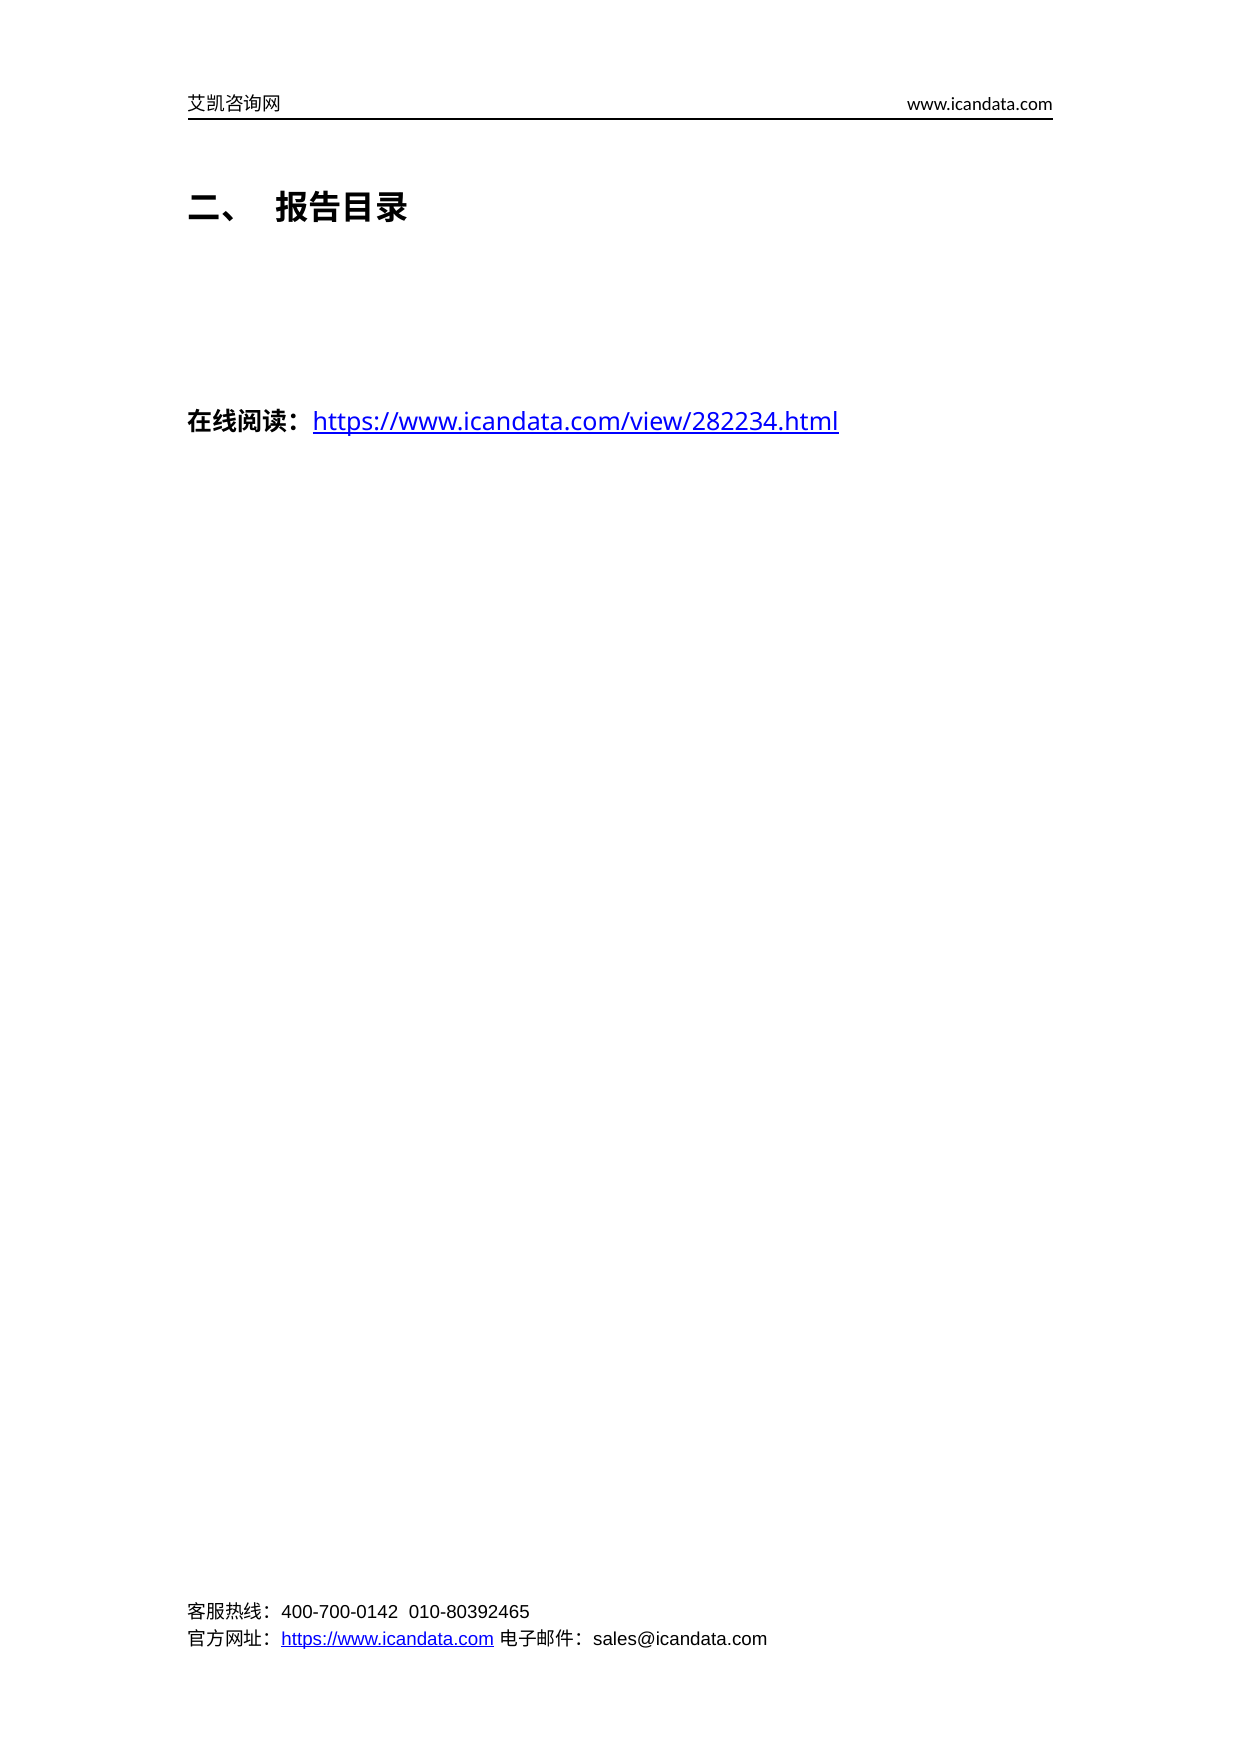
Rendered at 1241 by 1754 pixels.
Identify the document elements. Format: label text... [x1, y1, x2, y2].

subtitle 报告目录 [187, 172, 1053, 237]
text 在线阅读：https://www.icandata.com/view/282234.html [187, 387, 1053, 452]
